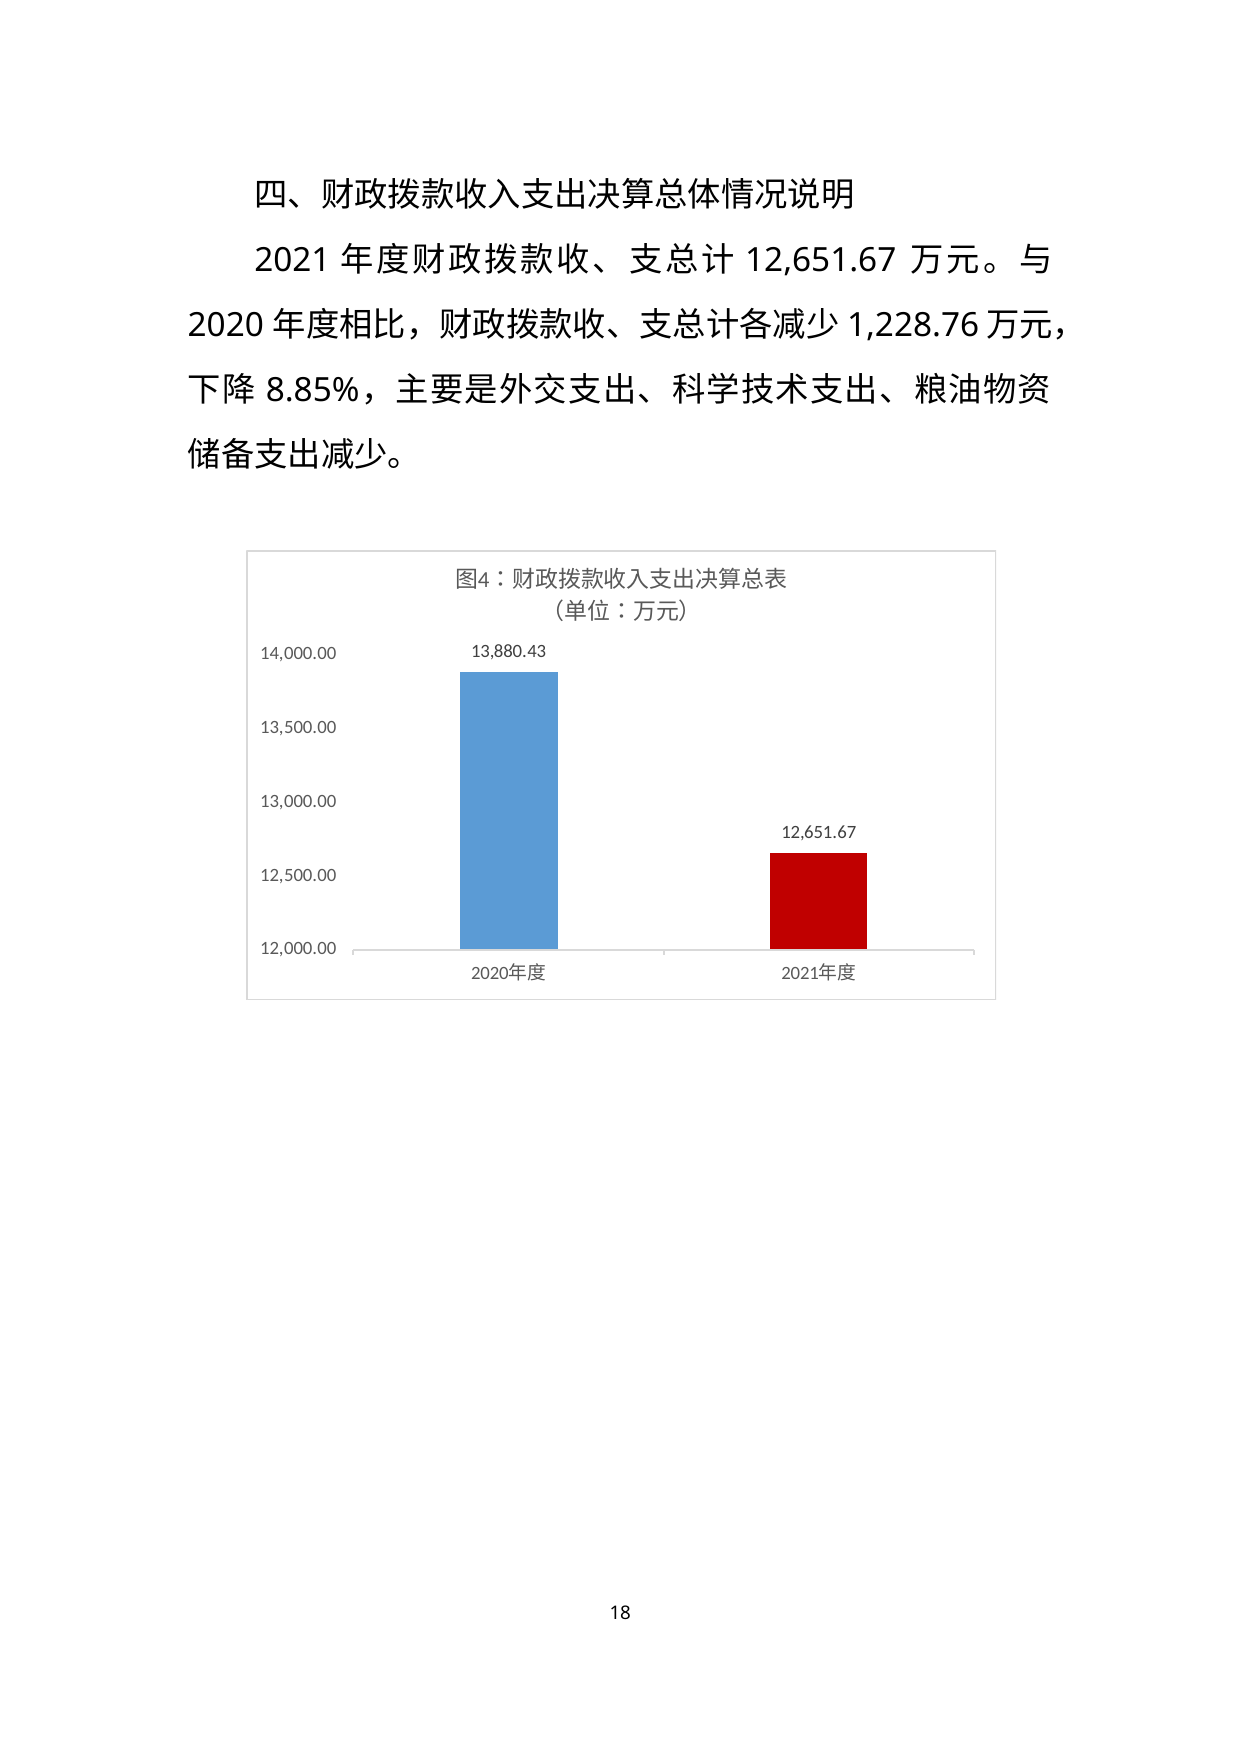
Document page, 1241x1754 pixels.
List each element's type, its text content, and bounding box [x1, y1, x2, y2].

text 2021年度财政拨款收、支总计12,651.67 万元。与2020 年度相比，财政拨款收、支总计各减少1,228.76万元，下降 8.85%，主要是外交支出、科学技术支出、粮油物资储备支出减少。 [187, 225, 1053, 485]
text 四、财政拨款收入支出决算总体情况说明 [187, 160, 1053, 225]
